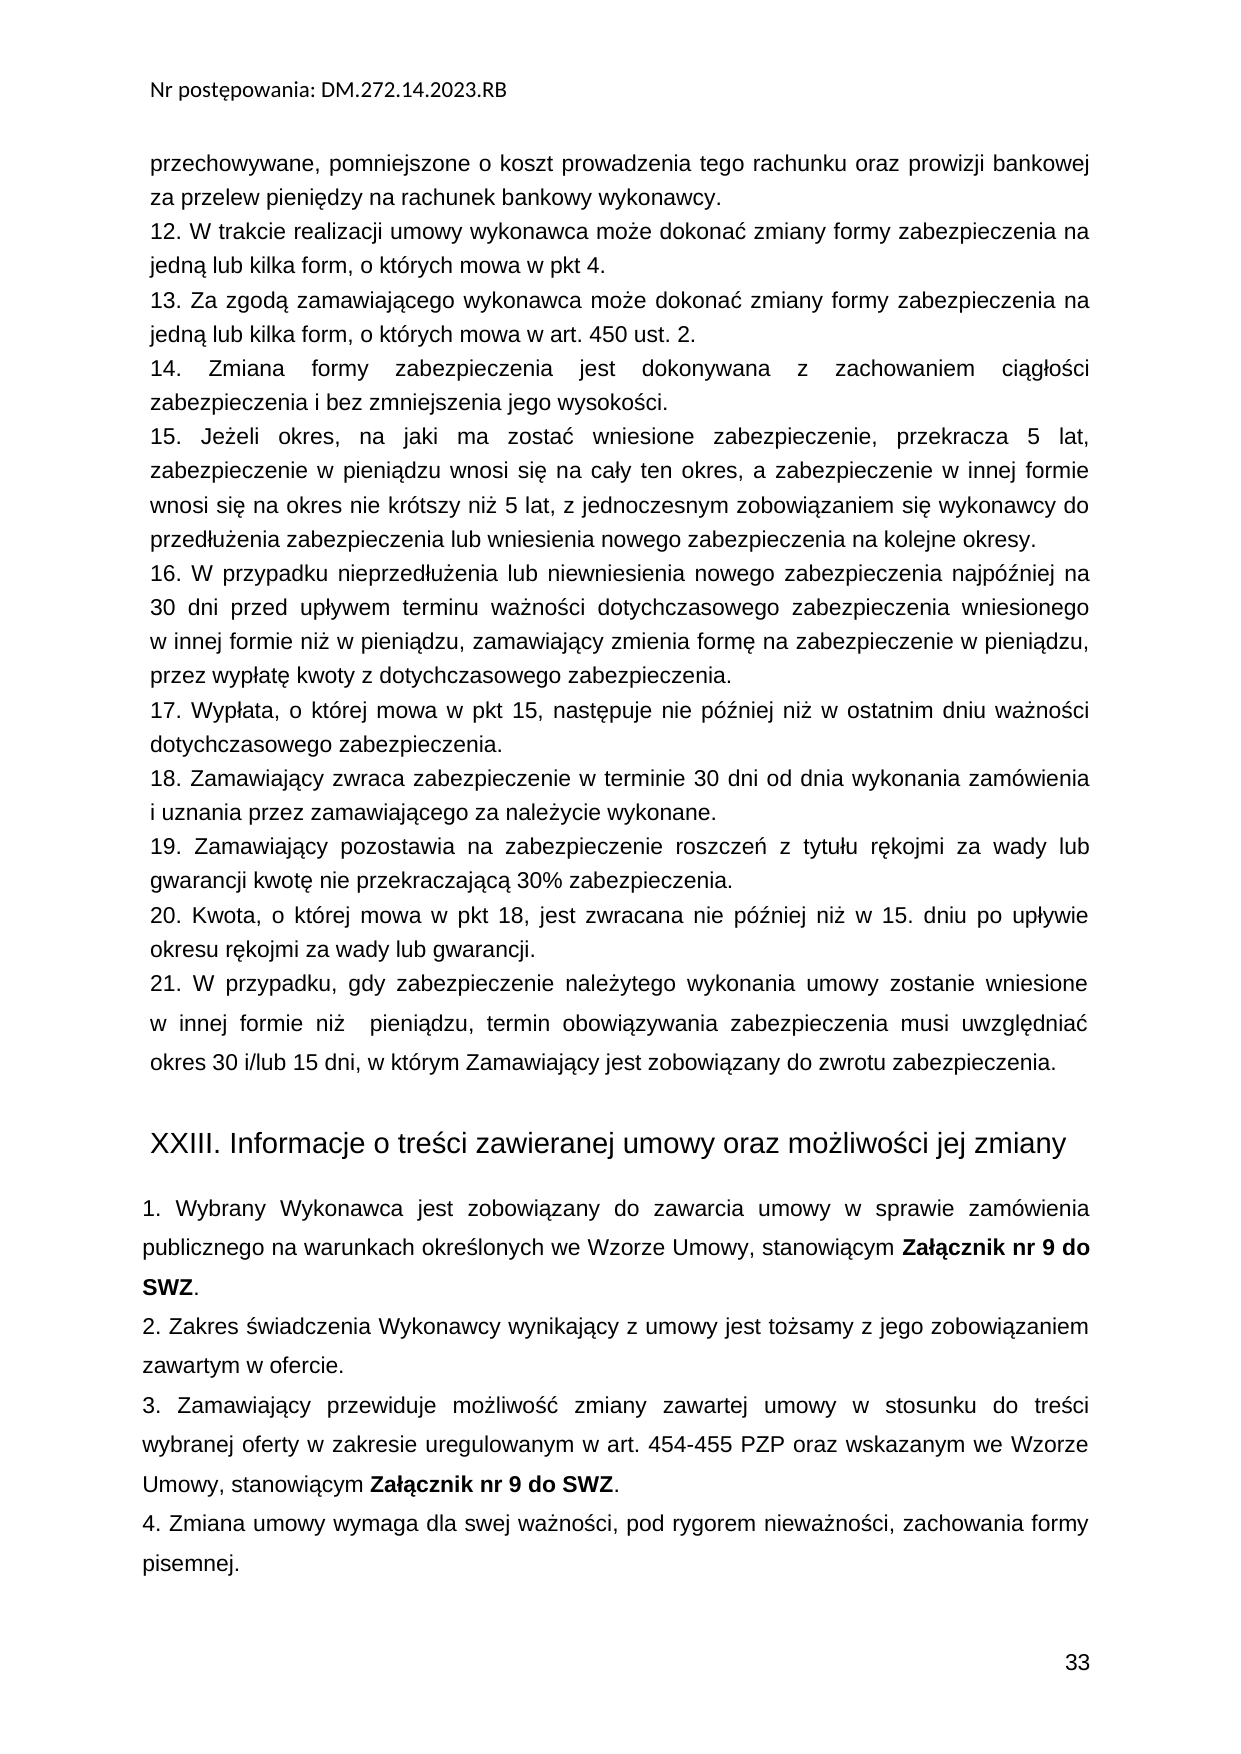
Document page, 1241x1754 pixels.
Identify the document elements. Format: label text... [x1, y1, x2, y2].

text 16. W przypadku nieprzedłużenia lub niewniesienia nowego zabezpieczenia najpóźniej na 30 dni przed upływem terminu ważności dotychczasowego zabezpieczenia wniesionego w innej formie niż w pieniądzu, zamawiający zmienia formę na zabezpieczenie w pieniądzu, przez wypłatę kwoty z dotychczasowego zabezpieczenia. [150, 560, 1090, 689]
text 2. Zakres świadczenia Wykonawcy wynikający z umowy jest tożsamy z jego zobowiązaniem zawartym w ofercie. [142, 1313, 1090, 1379]
text 15. Jeżeli okres, na jaki ma zostać wniesione zabezpieczenie, przekracza 5 lat, zabezpieczenie w pieniądzu wnosi się na cały ten okres, a zabezpieczenie w innej formie wnosi się na okres nie krótszy niż 5 lat, z jednoczesnym zobowiązaniem się wykonawcy do przedłużenia zabezpieczenia lub wniesienia nowego zabezpieczenia na kolejne okresy. [150, 423, 1090, 552]
text 21. W przypadku, gdy zabezpieczenie należytego wykonania umowy zostanie wniesione w innej formie niż pieniądzu, termin obowiązywania zabezpieczenia musi uwzględniać okres 30 i/lub 15 dni, w którym Zamawiający jest zobowiązany do zwrotu zabezpieczenia. [150, 970, 1088, 1075]
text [150, 150, 1090, 211]
text 19. Zamawiający pozostawia na zabezpieczenie roszczeń z tytułu rękojmi za wady lub gwarancji kwotę nie przekraczającą 30% zabezpieczenia. [150, 833, 1090, 894]
text 20. Kwota, o której mowa w pkt 18, jest zwracana nie później niż w 15. dniu po upływie okresu rękojmi za wady lub gwarancji. [150, 902, 1090, 962]
subtitle XXIII. Informacje o treści zawieranej umowy oraz możliwości jej zmiany [150, 1126, 1090, 1159]
text 13. Za zgodą zamawiającego wykonawca może dokonać zmiany formy zabezpieczenia na jedną lub kilka form, o których mowa w art. 450 ust. 2. [150, 287, 1090, 347]
text 17. Wypłata, o której mowa w pkt 15, następuje nie później niż w ostatnim dniu ważności dotychczasowego zabezpieczenia. [150, 697, 1090, 757]
text 18. Zamawiający zwraca zabezpieczenie w terminie 30 dni od dnia wykonania zamówienia i uznania przez zamawiającego za należycie wykonane. [150, 765, 1090, 826]
text 12. W trakcie realizacji umowy wykonawca może dokonać zmiany formy zabezpieczenia na jedną lub kilka form, o których mowa w pkt 4. [150, 218, 1090, 279]
text 4. Zmiana umowy wymaga dla swej ważności, pod rygorem nieważności, zachowania formy pisemnej. [142, 1510, 1090, 1576]
text 3. Zamawiający przewiduje możliwość zmiany zawartej umowy w stosunku do treści wybranej oferty w zakresie uregulowanym w art. 454-455 PZP oraz wskazanym we Wzorze Umowy, stanowiącym Załącznik nr 9 do SWZ. [142, 1392, 1090, 1497]
text 14. Zmiana formy zabezpieczenia jest dokonywana z zachowaniem ciągłości zabezpieczenia i bez zmniejszenia jego wysokości. [150, 355, 1090, 416]
text 1. Wybrany Wykonawca jest zobowiązany do zawarcia umowy w sprawie zamówienia publicznego na warunkach określonych we Wzorze Umowy, stanowiącym Załącznik nr 9 do SWZ. [142, 1194, 1090, 1300]
